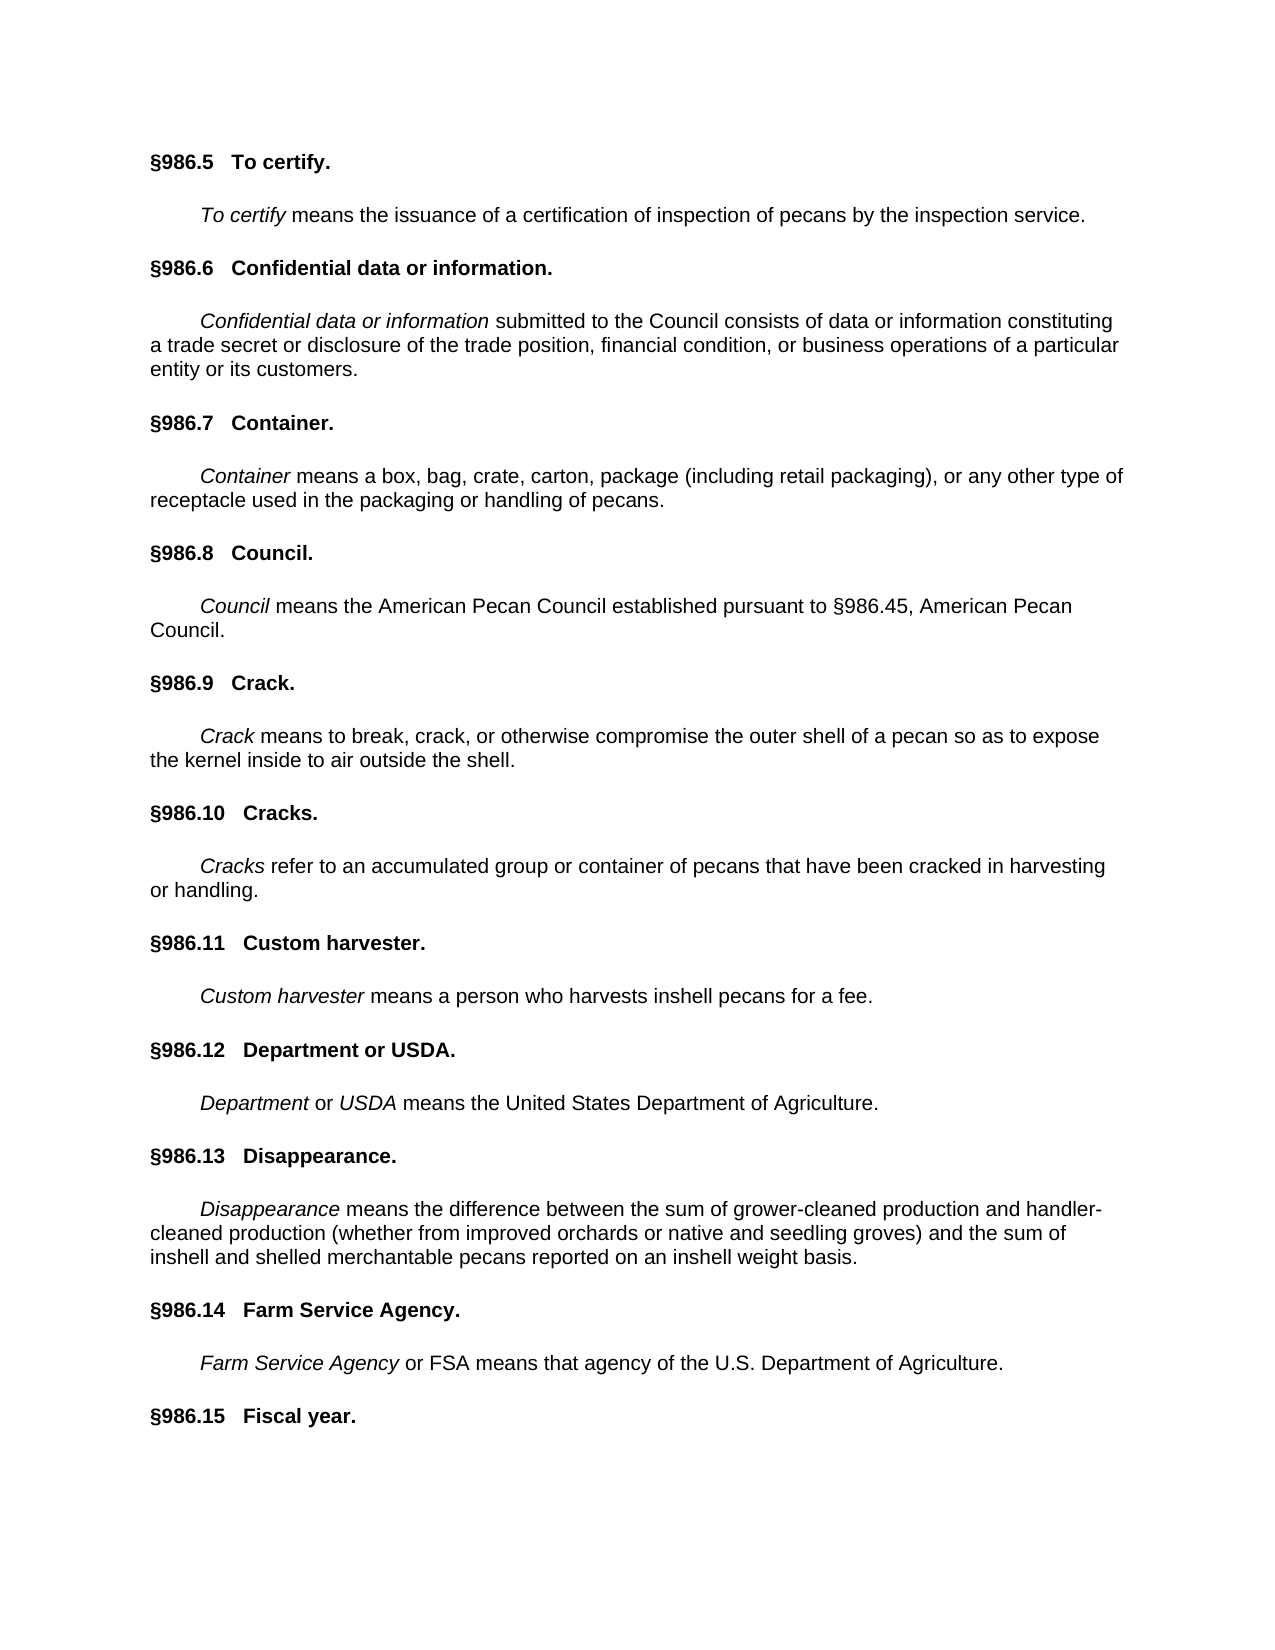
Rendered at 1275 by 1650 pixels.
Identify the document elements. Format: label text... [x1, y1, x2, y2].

text Container means a box, bag, crate, carton, package (including retail packaging), or any other type of receptacle used in the packaging or handling of pecans. [150, 463, 1125, 511]
text Crack means to break, crack, or otherwise compromise the outer shell of a pecan so as to expose the kernel inside to air outside the shell. [150, 724, 1125, 772]
text §986.10 Cracks. [150, 801, 1125, 825]
text Custom harvester means a person who harvests inshell pecans for a fee. [150, 984, 1125, 1008]
text Confidential data or information submitted to the Council consists of data or information constituting a trade secret or disclosure of the trade position, financial condition, or business operations of a particular entity or its customers. [150, 309, 1125, 381]
text Cracks refer to an accumulated group or container of pecans that have been cracked in harvesting or handling. [150, 854, 1125, 902]
text §986.7 Container. [150, 410, 1125, 434]
text §986.13 Disappearance. [150, 1144, 1125, 1168]
text §986.6 Confidential data or information. [150, 256, 1125, 280]
text Disappearance means the difference between the sum of grower-cleaned production and handler-cleaned production (whether from improved orchards or native and seedling groves) and the sum of inshell and shelled merchantable pecans reported on an inshell weight basis. [150, 1197, 1125, 1269]
text §986.5 To certify. [150, 150, 1125, 174]
text §986.8 Council. [150, 541, 1125, 564]
text Department or USDA means the United States Department of Agriculture. [150, 1091, 1125, 1114]
text §986.9 Crack. [150, 671, 1125, 695]
text To certify means the issuance of a certification of inspection of pecans by the inspection service. [150, 203, 1125, 227]
text §986.12 Department or USDA. [150, 1037, 1125, 1061]
text Farm Service Agency or FSA means that agency of the U.S. Department of Agriculture. [150, 1351, 1125, 1375]
text §986.14 Farm Service Agency. [150, 1298, 1125, 1322]
text §986.11 Custom harvester. [150, 931, 1125, 955]
text Council means the American Pecan Council established pursuant to §986.45, American Pecan Council. [150, 594, 1125, 642]
text §986.15 Fiscal year. [150, 1404, 1125, 1428]
